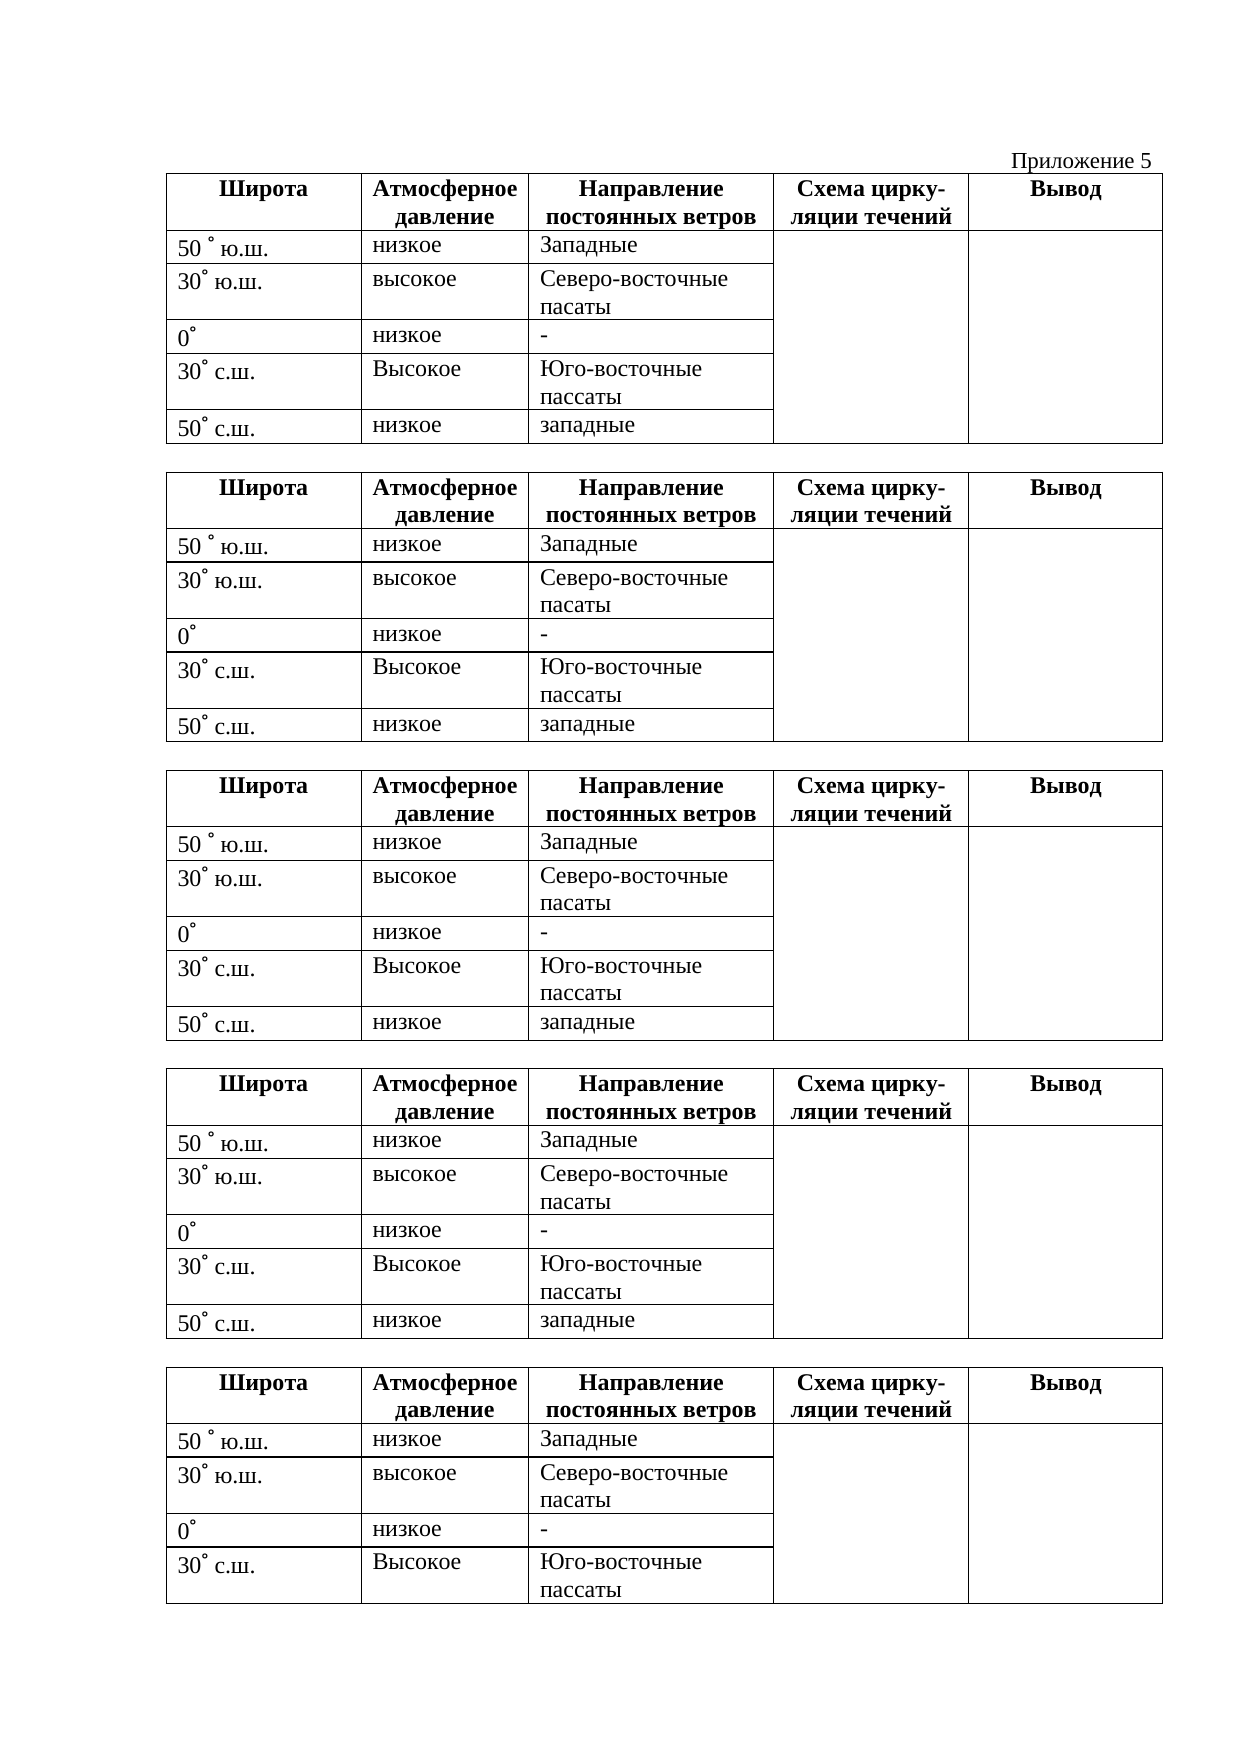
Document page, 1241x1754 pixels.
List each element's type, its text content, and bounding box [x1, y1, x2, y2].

table_cell 30˚ с.ш. [167, 653, 361, 708]
table_cell низкое [362, 529, 528, 561]
table_cell 0˚ [167, 320, 361, 353]
table_cell 50 ˚ ю.ш. [167, 1424, 361, 1456]
table_header Вывод [969, 1368, 1162, 1423]
table_cell [774, 231, 968, 443]
table_cell западные [529, 1007, 773, 1039]
table_header Вывод [969, 1069, 1162, 1124]
table_cell [969, 827, 1162, 1039]
table_header Атмосферное давление [362, 473, 528, 528]
table_cell 50˚ с.ш. [167, 410, 361, 443]
table_cell 50˚ с.ш. [167, 709, 361, 741]
table_header Широта [167, 1368, 361, 1423]
table_cell высокое [362, 1159, 528, 1214]
table_header Атмосферное давление [362, 771, 528, 826]
table_cell [969, 231, 1162, 443]
table_header Направление постоянных ветров [529, 771, 773, 826]
table_header Вывод [969, 473, 1162, 528]
table_cell 0˚ [167, 1215, 361, 1248]
table_cell 30˚ с.ш. [167, 951, 361, 1006]
table_cell [774, 529, 968, 741]
table_header Атмосферное давление [362, 1368, 528, 1423]
text Приложение 5 [177, 147, 1152, 173]
table_cell низкое [362, 827, 528, 860]
table_cell [774, 827, 968, 1039]
table_cell низкое [362, 1514, 528, 1546]
table_cell 30˚ ю.ш. [167, 563, 361, 618]
table_cell 0˚ [167, 1514, 361, 1546]
table_cell высокое [362, 264, 528, 319]
table_cell [969, 1424, 1162, 1603]
table_cell Северо-восточные пасаты [529, 1159, 773, 1214]
table_cell Высокое [362, 653, 528, 708]
table_cell западные [529, 410, 773, 443]
table_header Атмосферное давление [362, 174, 528, 229]
table_cell Западные [529, 529, 773, 561]
table_cell западные [529, 709, 773, 741]
table_cell 50 ˚ ю.ш. [167, 529, 361, 561]
table_cell 0˚ [167, 619, 361, 651]
table_cell низкое [362, 1126, 528, 1158]
table_cell Западные [529, 827, 773, 860]
table_cell 30˚ с.ш. [167, 1548, 361, 1603]
table_cell низкое [362, 320, 528, 353]
table_cell Юго-восточные пассаты [529, 653, 773, 708]
table_cell - [529, 1215, 773, 1248]
table_cell [969, 1126, 1162, 1338]
table_cell - [529, 917, 773, 950]
table_header Широта [167, 1069, 361, 1124]
table_cell 50 ˚ ю.ш. [167, 1126, 361, 1158]
table_cell высокое [362, 1458, 528, 1513]
table_cell низкое [362, 410, 528, 443]
table_cell Юго-восточные пассаты [529, 354, 773, 409]
table_header Направление постоянных ветров [529, 1069, 773, 1124]
table_cell - [529, 1514, 773, 1546]
table_header Направление постоянных ветров [529, 1368, 773, 1423]
table_cell Западные [529, 1424, 773, 1456]
table_cell 30˚ ю.ш. [167, 264, 361, 319]
table_cell Северо-восточные пасаты [529, 563, 773, 618]
table_cell низкое [362, 917, 528, 950]
table_cell Высокое [362, 1548, 528, 1603]
table_header Схема цирку-ляции течений [774, 1069, 968, 1124]
table_cell Высокое [362, 951, 528, 1006]
table_cell высокое [362, 563, 528, 618]
table_header Вывод [969, 174, 1162, 229]
table_cell западные [529, 1305, 773, 1338]
table_cell Юго-восточные пассаты [529, 1548, 773, 1603]
table_header Схема цирку-ляции течений [774, 473, 968, 528]
table_cell Северо-восточные пасаты [529, 264, 773, 319]
table_cell низкое [362, 231, 528, 263]
table_cell 30˚ ю.ш. [167, 1458, 361, 1513]
table_cell 50˚ с.ш. [167, 1305, 361, 1338]
table_cell Северо-восточные пасаты [529, 1458, 773, 1513]
table_cell высокое [362, 861, 528, 916]
table_cell низкое [362, 1215, 528, 1248]
table_cell [969, 529, 1162, 741]
table_cell - [529, 619, 773, 651]
table_cell Юго-восточные пассаты [529, 1249, 773, 1304]
table_cell 0˚ [167, 917, 361, 950]
table_cell низкое [362, 1424, 528, 1456]
table_cell Юго-восточные пассаты [529, 951, 773, 1006]
table_header Направление постоянных ветров [529, 473, 773, 528]
table_header Схема цирку-ляции течений [774, 771, 968, 826]
table_cell 50˚ с.ш. [167, 1007, 361, 1039]
table_cell [774, 1424, 968, 1603]
table_cell низкое [362, 619, 528, 651]
table_header Схема цирку-ляции течений [774, 1368, 968, 1423]
table_cell Высокое [362, 1249, 528, 1304]
table_cell Западные [529, 1126, 773, 1158]
table_cell низкое [362, 1007, 528, 1039]
table_cell 30˚ ю.ш. [167, 861, 361, 916]
table_cell [774, 1126, 968, 1338]
table_cell низкое [362, 1305, 528, 1338]
table_header Атмосферное давление [362, 1069, 528, 1124]
table_header Направление постоянных ветров [529, 174, 773, 229]
table_cell 30˚ с.ш. [167, 1249, 361, 1304]
table_cell низкое [362, 709, 528, 741]
table_header Схема цирку-ляции течений [774, 174, 968, 229]
table_header Широта [167, 771, 361, 826]
table_header Широта [167, 473, 361, 528]
table_header Вывод [969, 771, 1162, 826]
table_cell Высокое [362, 354, 528, 409]
table_cell 50 ˚ ю.ш. [167, 827, 361, 860]
table_cell Западные [529, 231, 773, 263]
table_cell Северо-восточные пасаты [529, 861, 773, 916]
table_cell 30˚ ю.ш. [167, 1159, 361, 1214]
table_cell 50 ˚ ю.ш. [167, 231, 361, 263]
table_header Широта [167, 174, 361, 229]
table_cell - [529, 320, 773, 353]
table_cell 30˚ с.ш. [167, 354, 361, 409]
